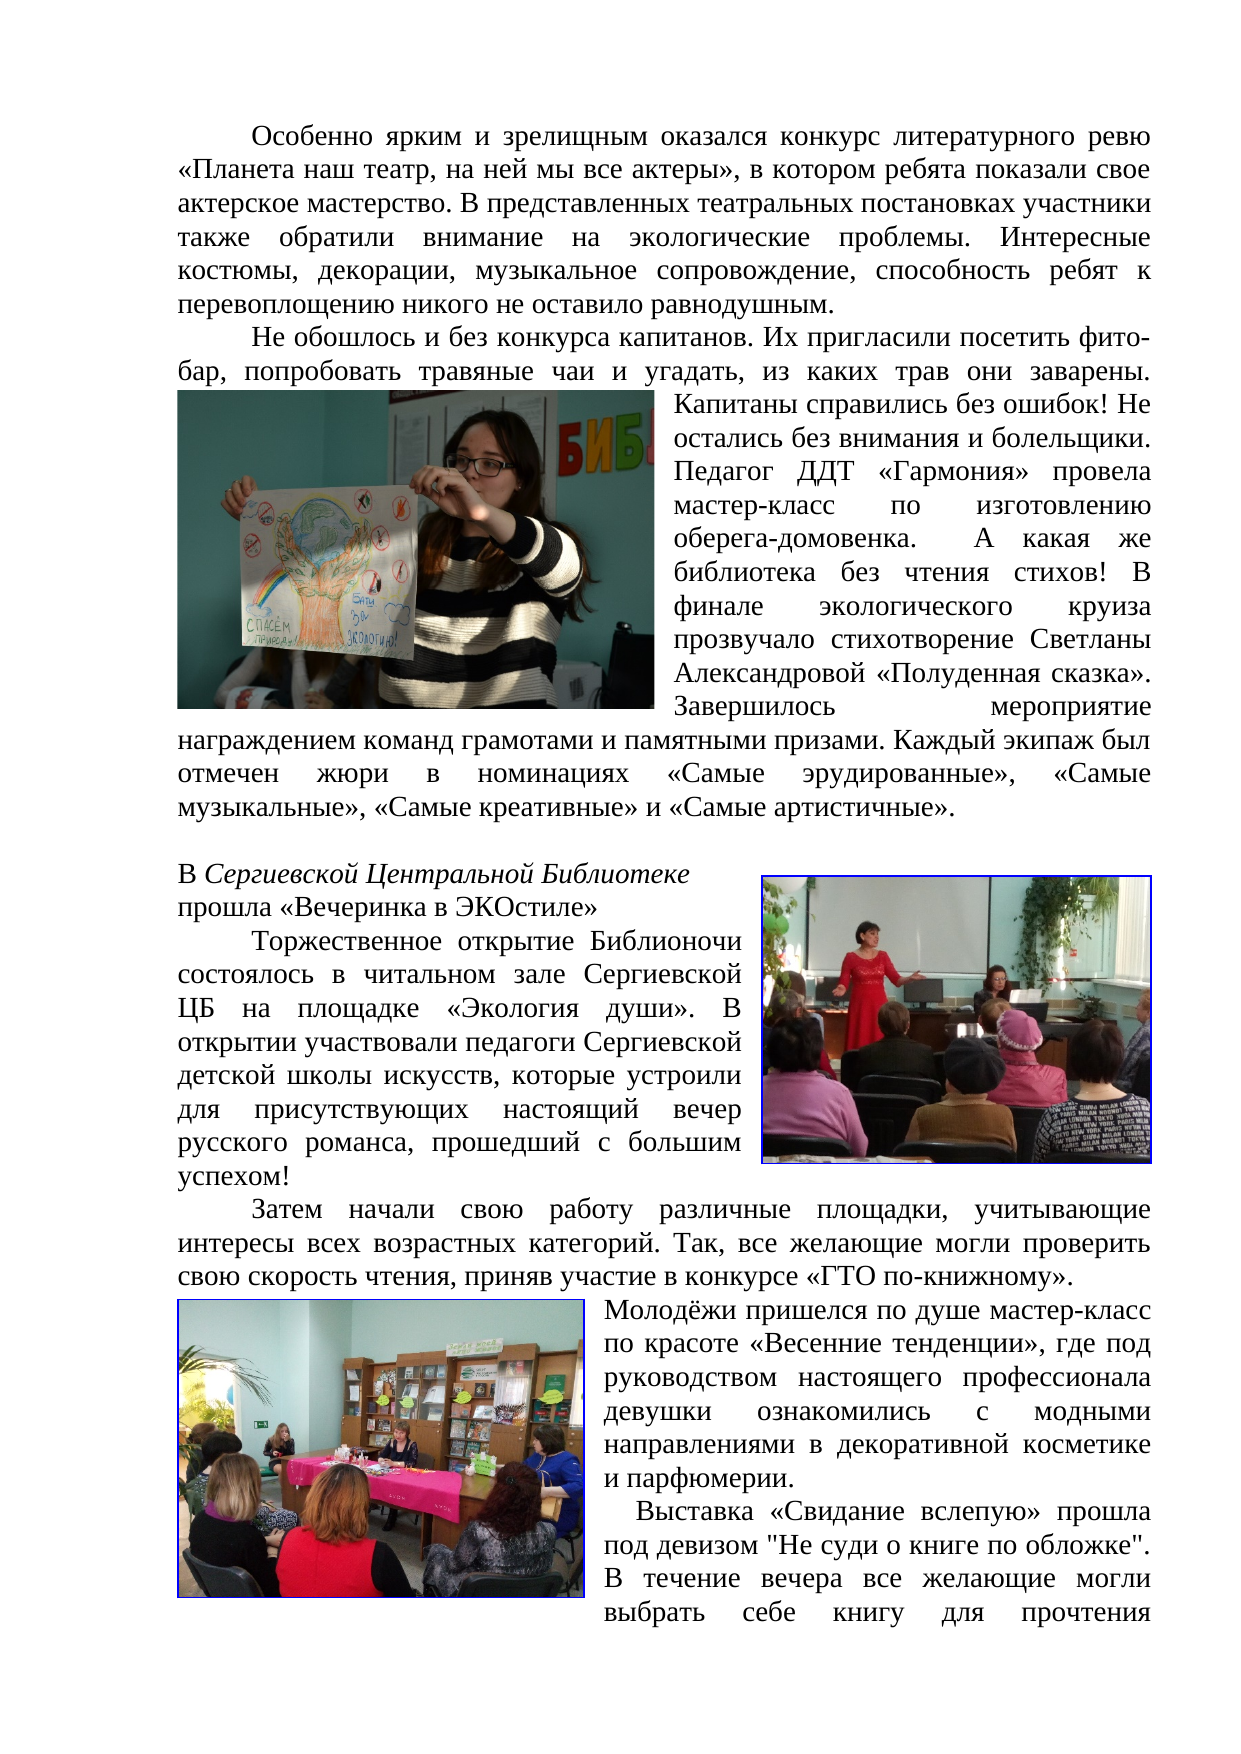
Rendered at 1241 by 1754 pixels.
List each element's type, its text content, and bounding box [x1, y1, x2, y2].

text В Сергиевской Центральной Библиотеке прошла «Вечеринка в ЭКОстиле» [177, 856, 1152, 923]
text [177, 1493, 1152, 1627]
picture [179, 1300, 583, 1597]
picture [763, 877, 1150, 1163]
text Затем начали свою работу различные площадки, учитывающие интересы всех возрастных категорий. Так, все желающие могли проверить свою скорость чтения, приняв участие в конкурсе «ГТО по-книжному». [177, 1191, 1152, 1292]
picture [177, 390, 655, 709]
text Молодёжи пришелся по душе мастер-класс по красоте «Весенние тенденции», где под руководством настоящего профессионала девушки ознакомились с модными направлениями в декоративной косметике и парфюмерии. [177, 1292, 1152, 1493]
text Особенно ярким и зрелищным оказался конкурс литературного ревю «Планета наш театр, на ней мы все актеры», в котором ребята показали свое актерское мастерство. В представленных театральных постановках участники также обратили внимание на экологические проблемы. Интересные костюмы, декорации, музыкальное сопровождение, способность ребят к перевоплощению никого не оставило равнодушным. [177, 118, 1152, 319]
